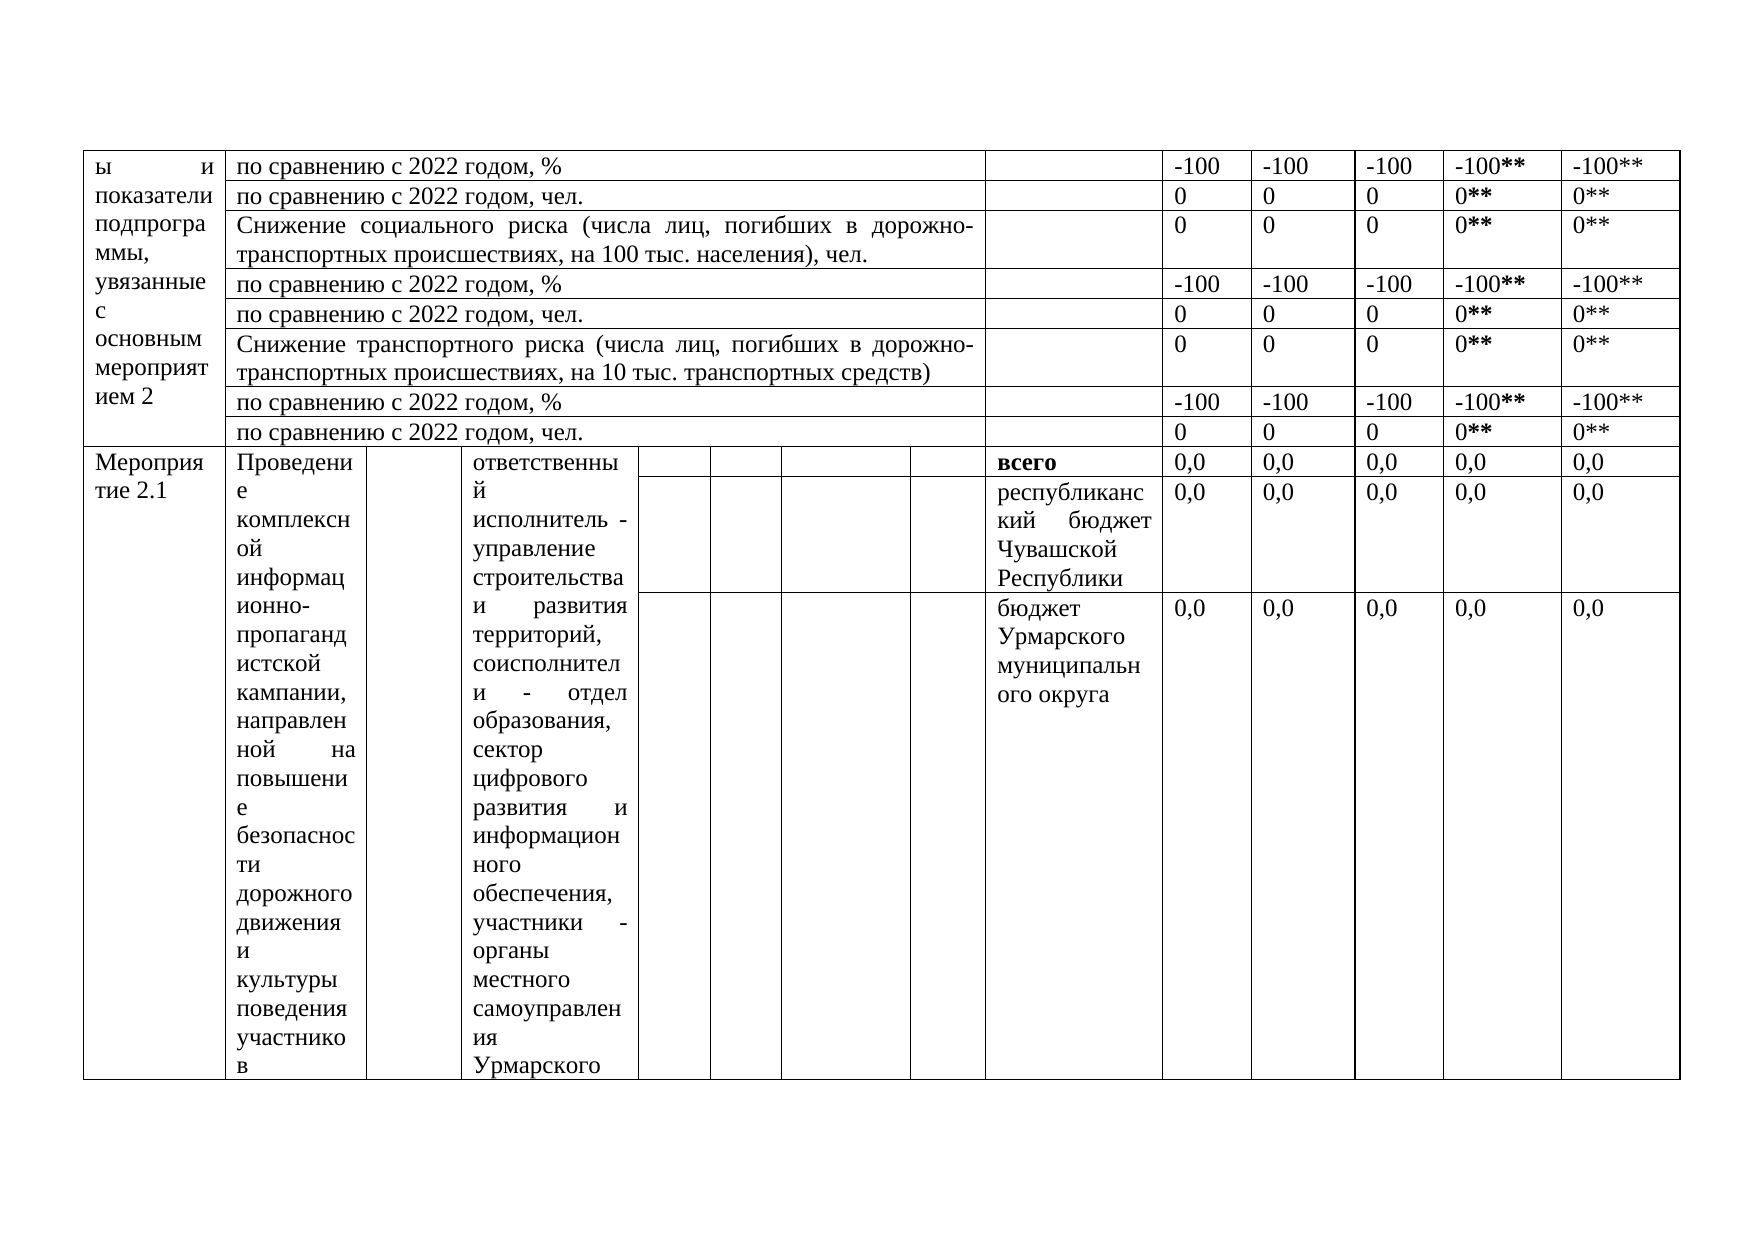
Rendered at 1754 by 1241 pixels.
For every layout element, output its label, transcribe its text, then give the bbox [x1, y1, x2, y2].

table_cell 0,0 [1562, 447, 1679, 476]
table_cell Снижение социального риска (числа лиц, погибших в дорожно-транспортных происшествиях, на 100 тыс. населения), чел. [226, 211, 985, 268]
table_cell 0,0 [1252, 593, 1354, 1079]
table_cell всего [986, 447, 1162, 476]
table_cell -100 [1356, 387, 1443, 416]
table_cell Проведение комплексной информационно-пропагандистской кампании, направленной на повышение безопасности дорожного движения и культуры поведения участников дорожного движения [226, 447, 366, 1079]
table_cell [711, 593, 781, 1079]
table_cell -100 [1356, 269, 1443, 298]
table_cell по сравнению с 2022 годом, % [226, 269, 985, 298]
table_cell 0,0 [1562, 593, 1679, 1079]
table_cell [462, 447, 638, 1079]
table_cell [986, 181, 1162, 209]
table_cell 0 [1252, 299, 1354, 328]
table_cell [986, 593, 1162, 1079]
table_cell 0 [1163, 181, 1251, 209]
table_cell по сравнению с 2022 годом, чел. [226, 299, 985, 328]
table_cell по сравнению с 2022 годом, % [226, 151, 985, 180]
table_cell 0** [1562, 299, 1679, 328]
table_cell 0,0 [1444, 477, 1561, 592]
table_cell 0,0 [1356, 447, 1443, 476]
table_cell 0** [1444, 211, 1561, 268]
table_cell [986, 211, 1162, 268]
table_cell [711, 447, 781, 476]
table_cell 0** [1562, 181, 1679, 209]
table_cell -100 [1252, 269, 1354, 298]
table_cell -100 [1163, 151, 1251, 180]
table_cell по сравнению с 2022 годом, чел. [226, 181, 985, 209]
table_cell 0** [1562, 329, 1679, 386]
table_cell [782, 593, 910, 1079]
table_cell [639, 447, 710, 476]
table_cell 0,0 [1562, 477, 1679, 592]
table_cell 0,0 [1252, 477, 1354, 592]
table_cell -100** [1562, 269, 1679, 298]
table_cell 0** [1444, 299, 1561, 328]
table_cell [782, 477, 910, 592]
table_cell 0,0 [1356, 477, 1443, 592]
table_cell 0,0 [1444, 593, 1561, 1079]
table_cell 0 [1252, 417, 1354, 446]
table_cell [986, 417, 1162, 446]
table_cell [986, 151, 1162, 180]
table_cell 0** [1444, 181, 1561, 209]
table_cell -100** [1444, 151, 1561, 180]
table_cell 0** [1444, 329, 1561, 386]
table_cell 0** [1444, 417, 1561, 446]
table_cell 0 [1163, 299, 1251, 328]
table_cell -100** [1562, 151, 1679, 180]
table_cell -100 [1163, 269, 1251, 298]
table_cell 0,0 [1163, 447, 1251, 476]
table_cell 0 [1252, 211, 1354, 268]
table_cell [367, 447, 461, 1079]
table_cell 0,0 [1252, 447, 1354, 476]
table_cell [84, 151, 225, 446]
table_cell 0,0 [1163, 477, 1251, 592]
table_cell -100 [1163, 387, 1251, 416]
table_cell 0 [1356, 299, 1443, 328]
table_cell 0 [1356, 211, 1443, 268]
table_cell 0** [1562, 417, 1679, 446]
table_cell -100** [1444, 269, 1561, 298]
table_cell -100** [1562, 387, 1679, 416]
table_cell 0 [1356, 181, 1443, 209]
table_cell [986, 329, 1162, 386]
table_cell 0 [1356, 417, 1443, 446]
table_cell 0 [1252, 181, 1354, 209]
table_cell Мероприятие 2.1 [84, 447, 225, 1079]
table_cell [911, 593, 985, 1079]
table_cell 0,0 [1444, 447, 1561, 476]
table_cell 0 [1252, 329, 1354, 386]
table_cell 0** [1562, 211, 1679, 268]
table_cell 0 [1163, 329, 1251, 386]
table_cell -100 [1356, 151, 1443, 180]
table_cell [911, 477, 985, 592]
table_cell [782, 447, 910, 476]
table_cell 0,0 [1163, 593, 1251, 1079]
table_cell [986, 269, 1162, 298]
table_cell по сравнению с 2022 годом, чел. [226, 417, 985, 446]
table_cell [711, 477, 781, 592]
table_cell -100** [1444, 387, 1561, 416]
table_cell 0 [1163, 211, 1251, 268]
table_cell [911, 447, 985, 476]
table_cell 0 [1163, 417, 1251, 446]
table_cell 0 [1356, 329, 1443, 386]
table_cell [986, 387, 1162, 416]
table_cell [639, 593, 710, 1079]
table_cell Снижение транспортного риска (числа лиц, погибших в дорожно-транспортных происшествиях, на 10 тыс. транспортных средств) [226, 329, 985, 386]
table_cell [639, 477, 710, 592]
table_cell республиканский бюджет Чувашской Республики [986, 477, 1162, 592]
table_cell по сравнению с 2022 годом, % [226, 387, 985, 416]
table_cell -100 [1252, 151, 1354, 180]
table_cell 0,0 [1356, 593, 1443, 1079]
table_cell -100 [1252, 387, 1354, 416]
table_cell [986, 299, 1162, 328]
